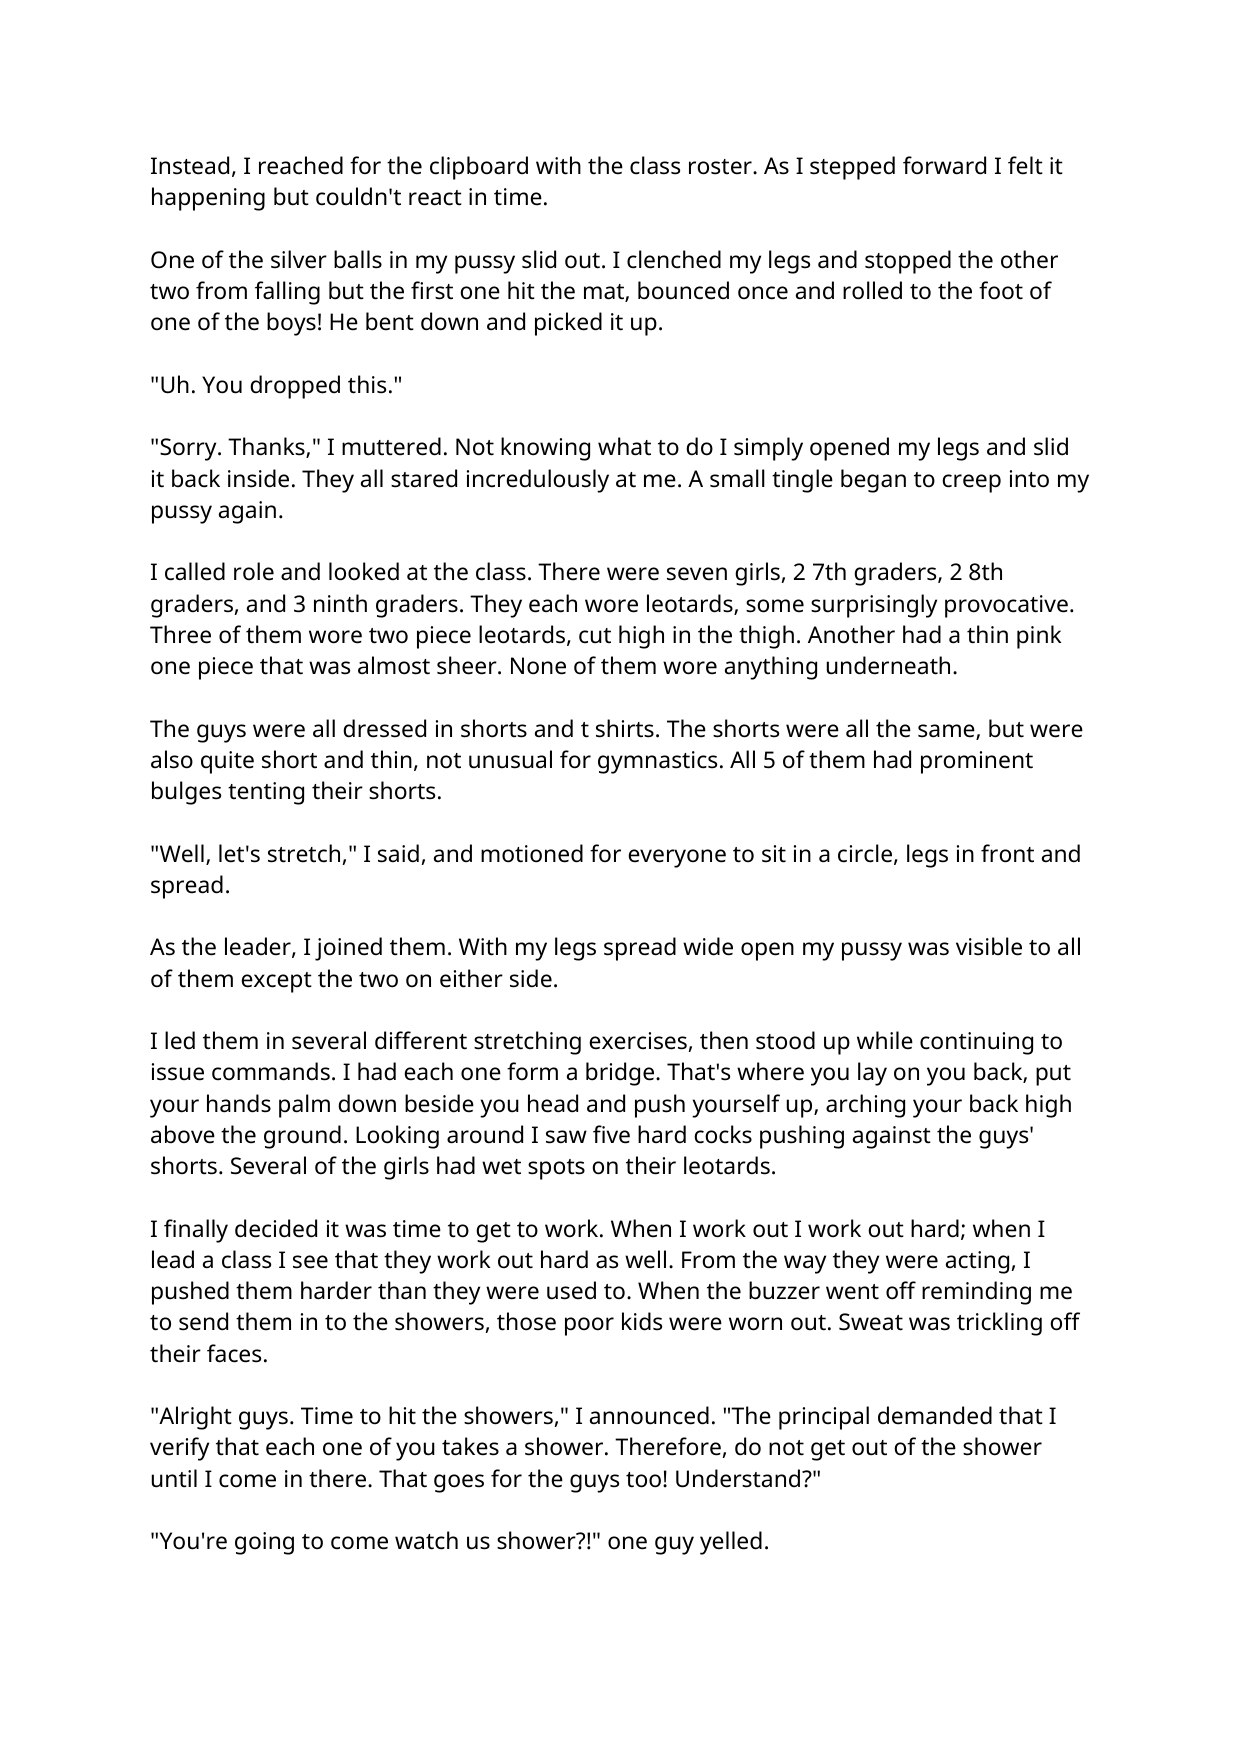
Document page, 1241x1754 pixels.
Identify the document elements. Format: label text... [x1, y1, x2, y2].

text "Uh. You dropped this." [150, 369, 1090, 400]
text "Sorry. Thanks," I muttered. Not knowing what to do I simply opened my legs and slid it back inside. They all stared incredulously at me. A small tingle began to creep into my pussy again. [150, 431, 1090, 525]
text "Alright guys. Time to hit the showers," I announced. "The principal demanded that I verify that each one of you takes a shower. Therefore, do not get out of the shower until I come in there. That goes for the guys too! Understand?" [150, 1400, 1090, 1494]
text "You're going to come watch us shower?!" one guy yelled. [150, 1525, 1090, 1556]
text As the leader, I joined them. With my legs spread wide open my pussy was visible to all of them except the two on either side. [150, 931, 1090, 994]
text "Well, let's stretch," I said, and motioned for everyone to sit in a circle, legs in front and spread. [150, 837, 1090, 900]
text I led them in several different stretching exercises, then stood up while continuing to issue commands. I had each one form a bridge. That's where you lay on you back, put your hands palm down beside you head and push yourself up, arching your back high above the ground. Looking around I saw five hard cocks pushing against the guys' shorts. Several of the girls had wet spots on their leotards. [150, 1025, 1090, 1181]
text The guys were all dressed in shorts and t shirts. The shorts were all the same, but were also quite short and thin, not unusual for gymnastics. All 5 of them had prominent bulges tenting their shorts. [150, 712, 1090, 806]
text I called role and looked at the class. There were seven girls, 2 7th graders, 2 8th graders, and 3 ninth graders. They each wore leotards, some surprisingly provocative. Three of them wore two piece leotards, cut high in the thigh. Another had a thin pink one piece that was almost sheer. None of them wore anything underneath. [150, 556, 1090, 681]
text One of the silver balls in my pussy slid out. I clenched my legs and stopped the other two from falling but the first one hit the mat, bounced once and rolled to the foot of one of the boys! He bent down and picked it up. [150, 244, 1090, 337]
text I finally decided it was time to get to work. When I work out I work out hard; when I lead a class I see that they work out hard as well. From the way they were acting, I pushed them harder than they were used to. When the buzzer went off reminding me to send them in to the showers, those poor kids were worn out. Sweat was trickling off their faces. [150, 1212, 1090, 1369]
text Instead, I reached for the clipboard with the class roster. As I stepped forward I felt it happening but couldn't react in time. [150, 150, 1090, 212]
